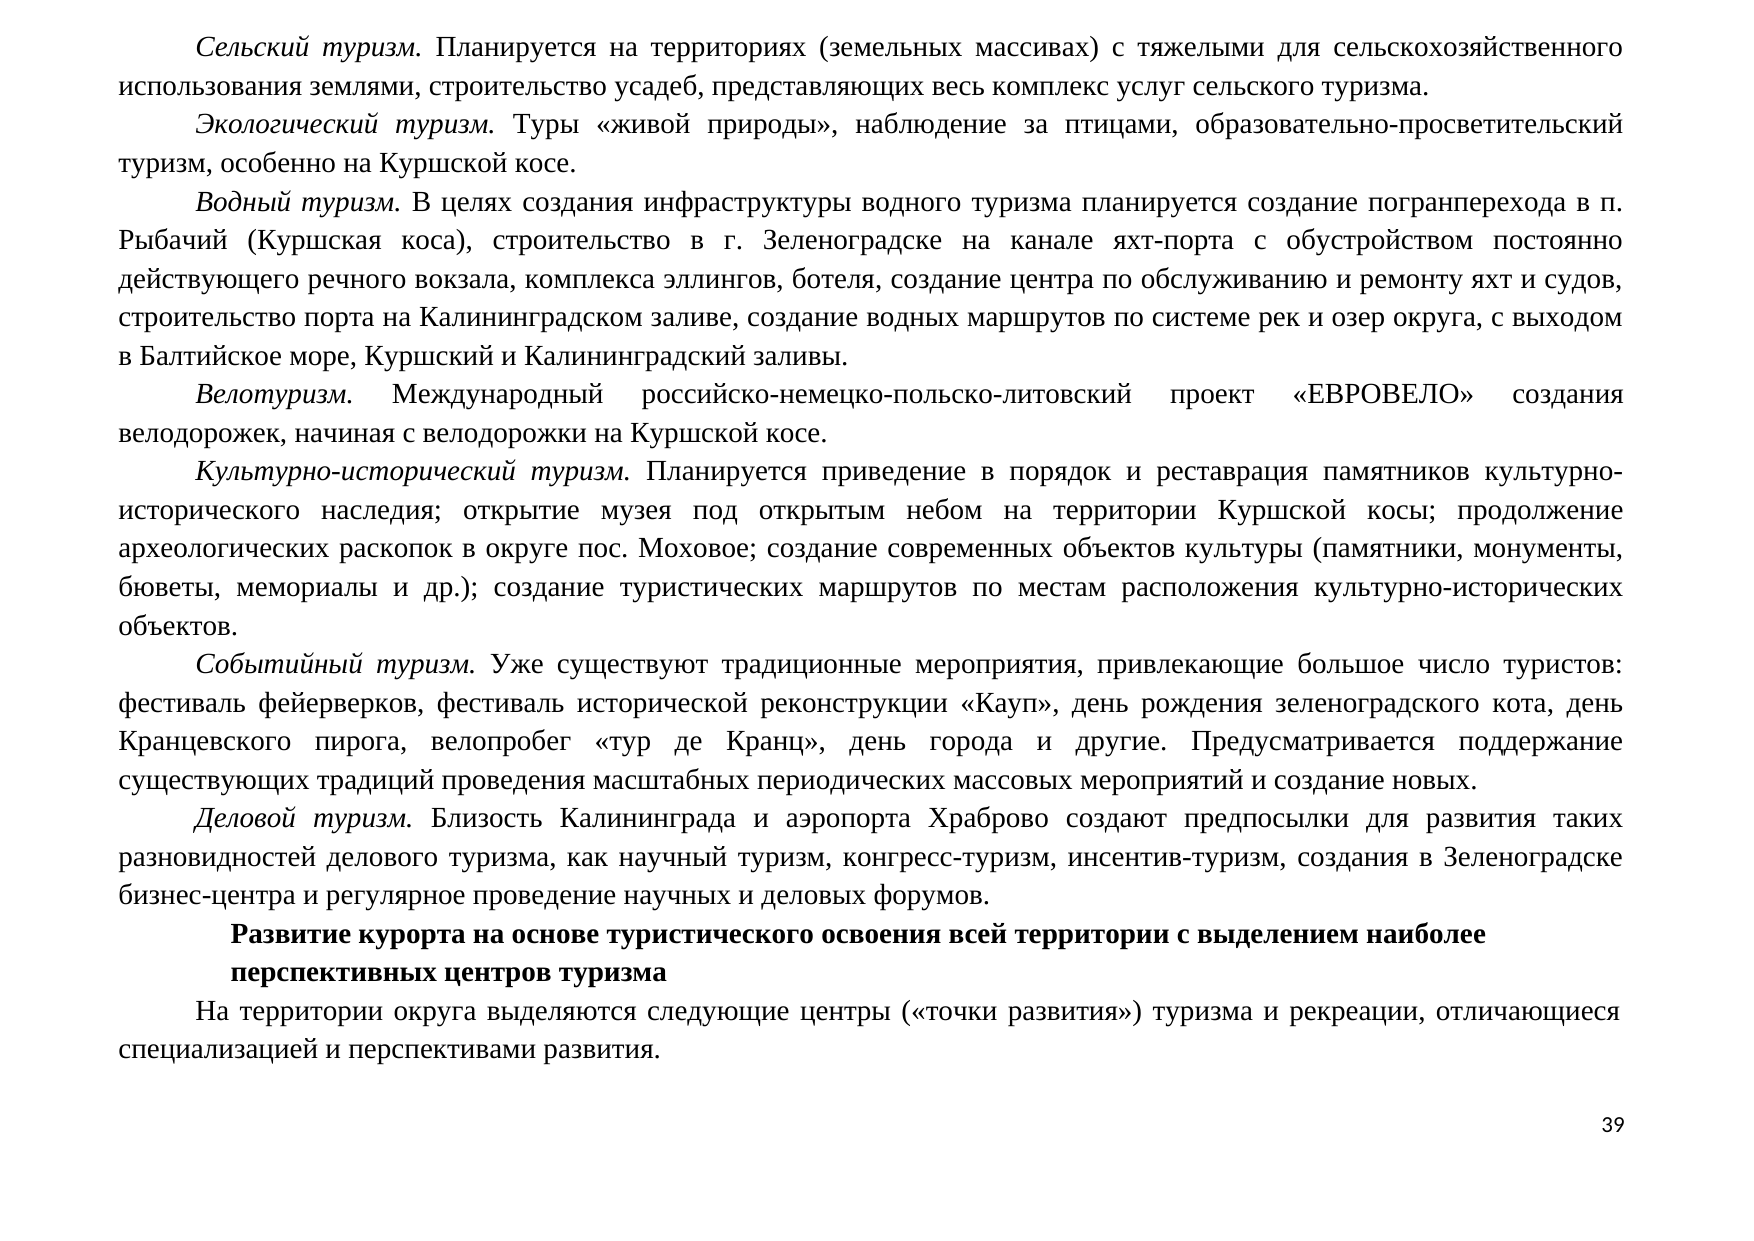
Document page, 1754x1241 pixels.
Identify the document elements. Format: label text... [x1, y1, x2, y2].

text На территории округа выделяются следующие центры («точки развития») туризма и рекреации, отличающиеся специализацией и перспективами развития. [118, 993, 1622, 1065]
text Культурно-исторический туризм. Планируется приведение в порядок и реставрация памятников культурно-исторического наследия; открытие музея под открытым небом на территории Куршской косы; продолжение археологических раскопок в округе пос. Моховое; создание современных объектов культуры (памятники, монументы, бюветы, мемориалы и др.); создание туристических маршрутов по местам расположения культурно-исторических объектов. [118, 453, 1624, 641]
text Сельский туризм. Планируется на территориях (земельных массивах) с тяжелыми для сельскохозяйственного использования землями, строительство усадеб, представляющих весь комплекс услуг сельского туризма. [118, 29, 1624, 102]
text Развитие курорта на основе туристического освоения всей территории с выделением наиболее перспективных центров туризма [230, 916, 1624, 988]
text Событийный туризм. Уже существуют традиционные мероприятия, привлекающие большое число туристов: фестиваль фейерверков, фестиваль исторической реконструкции «Кауп», день рождения зеленоградского кота, день Кранцевского пирога, велопробег «тур де Кранц», день города и другие. Предусматривается поддержание существующих традиций проведения масштабных периодических массовых мероприятий и создание новых. [118, 646, 1624, 795]
text Деловой туризм. Близость Калининграда и аэропорта Храброво создают предпосылки для развития таких разновидностей делового туризма, как научный туризм, конгресс-туризм, инсентив-туризм, создания в Зеленоградске бизнес-центра и регулярное проведение научных и деловых форумов. [118, 800, 1624, 911]
text Экологический туризм. Туры «живой природы», наблюдение за птицами, образовательно-просветительский туризм, особенно на Куршской косе. [118, 107, 1624, 179]
text Велотуризм. Международный российско-немецко-польско-литовский проект «ЕВРОВЕЛО» создания велодорожек, начиная с велодорожки на Куршской косе. [118, 376, 1624, 448]
text Водный туризм. В целях создания инфраструктуры водного туризма планируется создание погранперехода в п. Рыбачий (Куршская коса), строительство в г. Зеленоградске на канале яхт-порта с обустройством постоянно действующего речного вокзала, комплекса эллингов, ботеля, создание центра по обслуживанию и ремонту яхт и судов, строительство порта на Калининградском заливе, создание водных маршрутов по системе рек и озер округа, с выходом в Балтийское море, Куршский и Калининградский заливы. [118, 184, 1624, 371]
